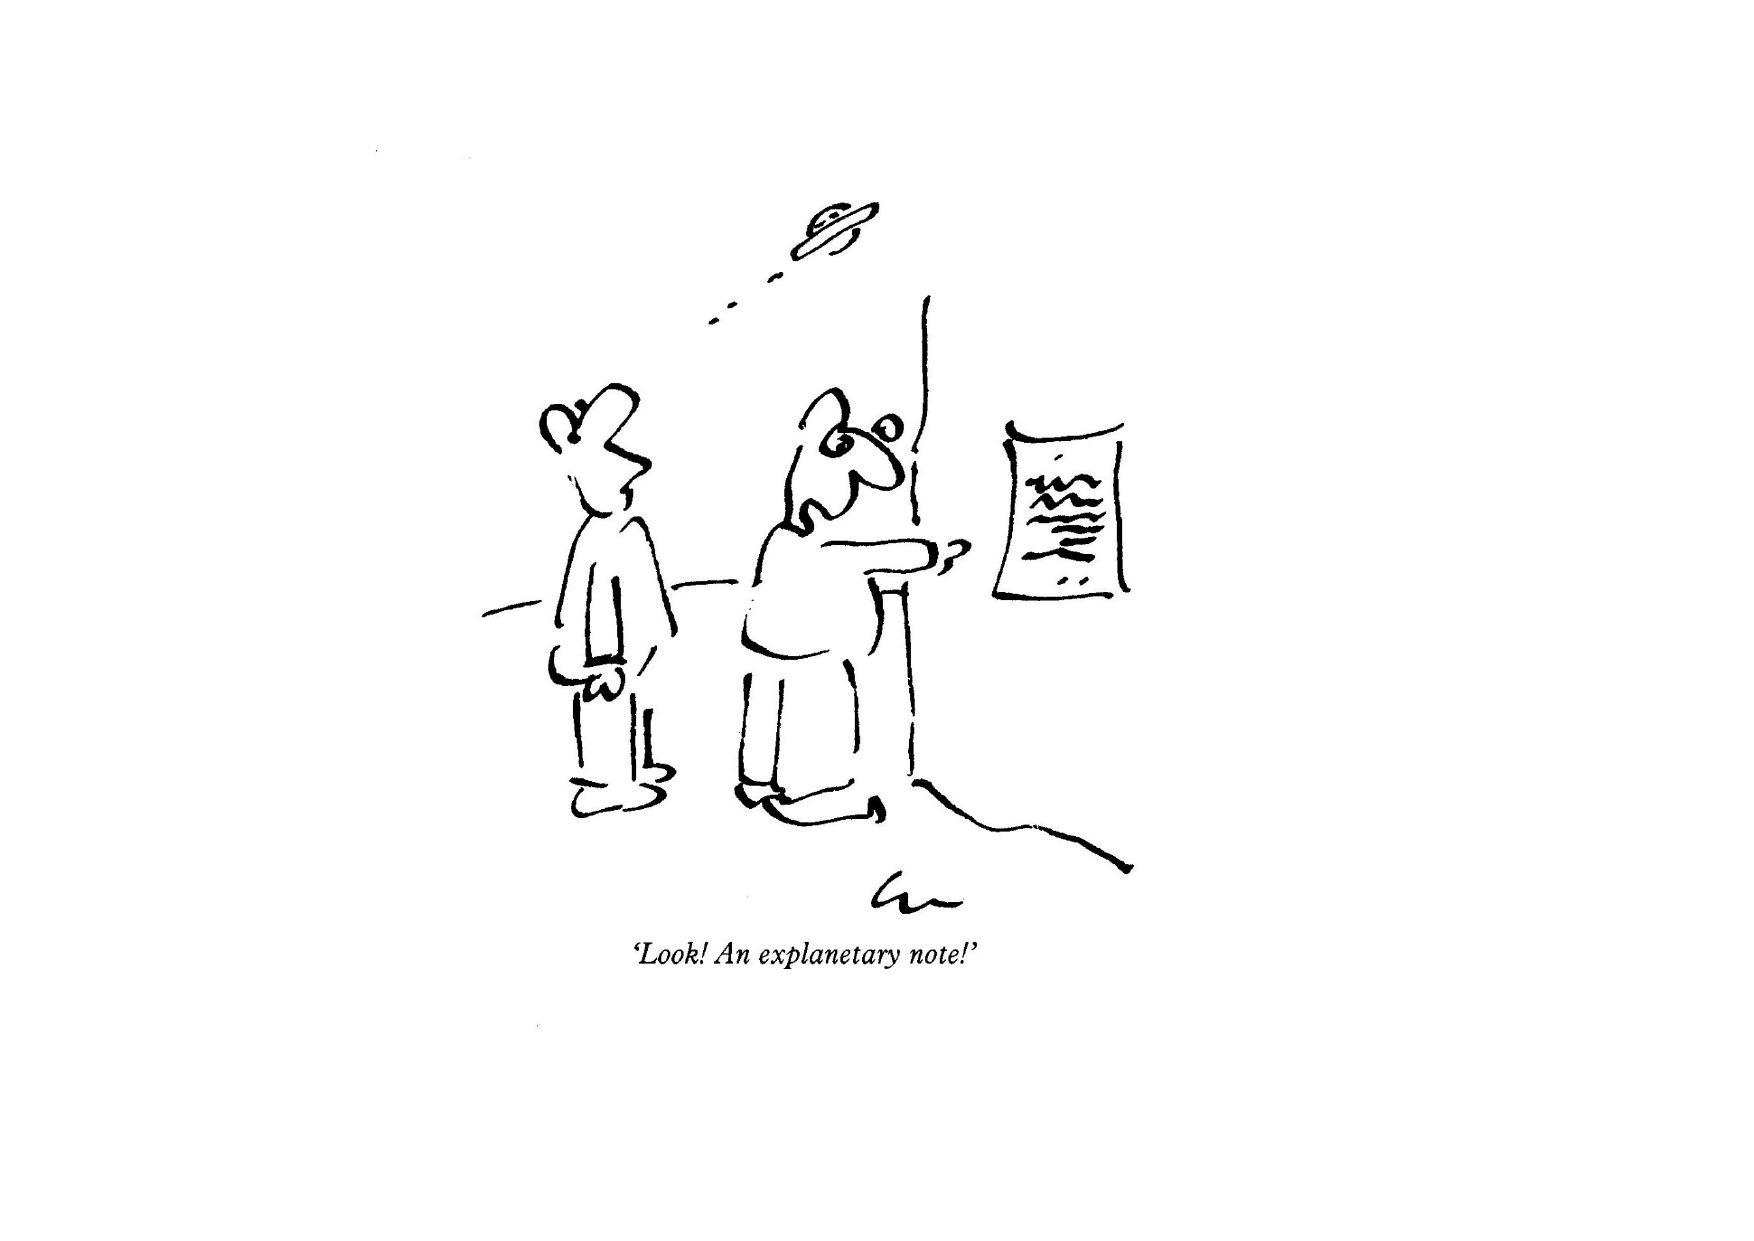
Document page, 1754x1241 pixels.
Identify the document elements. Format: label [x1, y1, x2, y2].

picture [375, 150, 1274, 1091]
